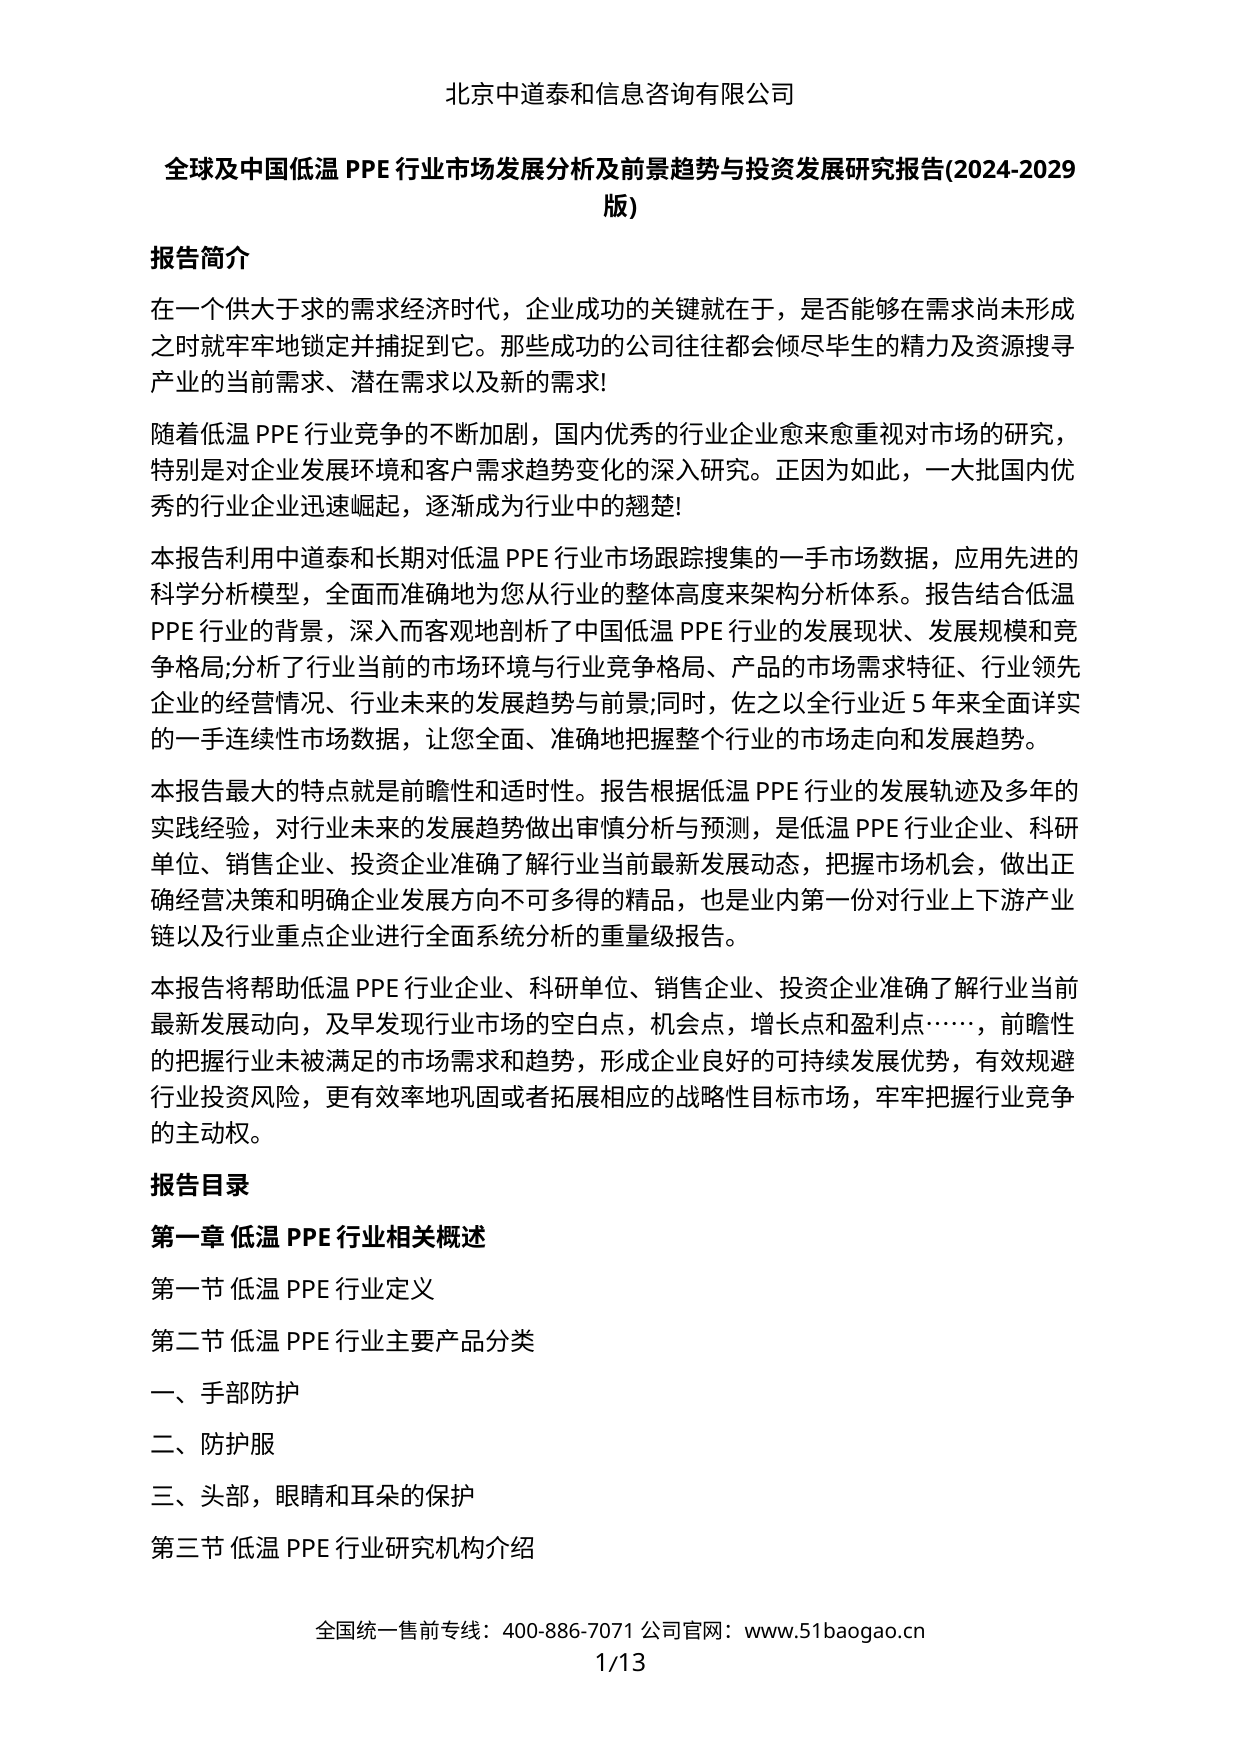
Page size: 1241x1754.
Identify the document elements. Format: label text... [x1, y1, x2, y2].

text 在一个供大于求的需求经济时代，企业成功的关键就在于，是否能够在需求尚未形成之时就牢牢地锁定并捕捉到它。那些成功的公司往往都会倾尽毕生的精力及资源搜寻产业的当前需求、潜在需求以及新的需求! [150, 290, 1090, 399]
text 三、头部，眼睛和耳朵的保护 [150, 1477, 1090, 1513]
text 随着低温PPE行业竞争的不断加剧，国内优秀的行业企业愈来愈重视对市场的研究，特别是对企业发展环境和客户需求趋势变化的深入研究。正因为如此，一大批国内优秀的行业企业迅速崛起，逐渐成为行业中的翘楚! [150, 414, 1090, 523]
text 第二节 低温PPE行业主要产品分类 [150, 1321, 1090, 1357]
text 第一章 低温PPE行业相关概述 [150, 1217, 1090, 1254]
text 二、防护服 [150, 1425, 1090, 1461]
text 一、手部防护 [150, 1373, 1090, 1409]
text 本报告将帮助低温PPE行业企业、科研单位、销售企业、投资企业准确了解行业当前最新发展动向，及早发现行业市场的空白点，机会点，增长点和盈利点……，前瞻性的把握行业未被满足的市场需求和趋势，形成企业良好的可持续发展优势，有效规避行业投资风险，更有效率地巩固或者拓展相应的战略性目标市场，牢牢把握行业竞争的主动权。 [150, 969, 1090, 1150]
text 第一节 低温PPE行业定义 [150, 1269, 1090, 1306]
text 全球及中国低温PPE行业市场发展分析及前景趋势与投资发展研究报告(2024-2029版) [150, 150, 1090, 222]
text 本报告利用中道泰和长期对低温PPE行业市场跟踪搜集的一手市场数据，应用先进的科学分析模型，全面而准确地为您从行业的整体高度来架构分析体系。报告结合低温PPE行业的背景，深入而客观地剖析了中国低温PPE行业的发展现状、发展规模和竞争格局;分析了行业当前的市场环境与行业竞争格局、产品的市场需求特征、行业领先企业的经营情况、行业未来的发展趋势与前景;同时，佐之以全行业近5年来全面详实的一手连续性市场数据，让您全面、准确地把握整个行业的市场走向和发展趋势。 [150, 539, 1090, 756]
text 报告简介 [150, 238, 1090, 274]
text 第三节 低温PPE行业研究机构介绍 [150, 1529, 1090, 1565]
text 报告目录 [150, 1166, 1090, 1202]
text 本报告最大的特点就是前瞻性和适时性。报告根据低温PPE行业的发展轨迹及多年的实践经验，对行业未来的发展趋势做出审慎分析与预测，是低温PPE行业企业、科研单位、销售企业、投资企业准确了解行业当前最新发展动态，把握市场机会，做出正确经营决策和明确企业发展方向不可多得的精品，也是业内第一份对行业上下游产业链以及行业重点企业进行全面系统分析的重量级报告。 [150, 772, 1090, 953]
